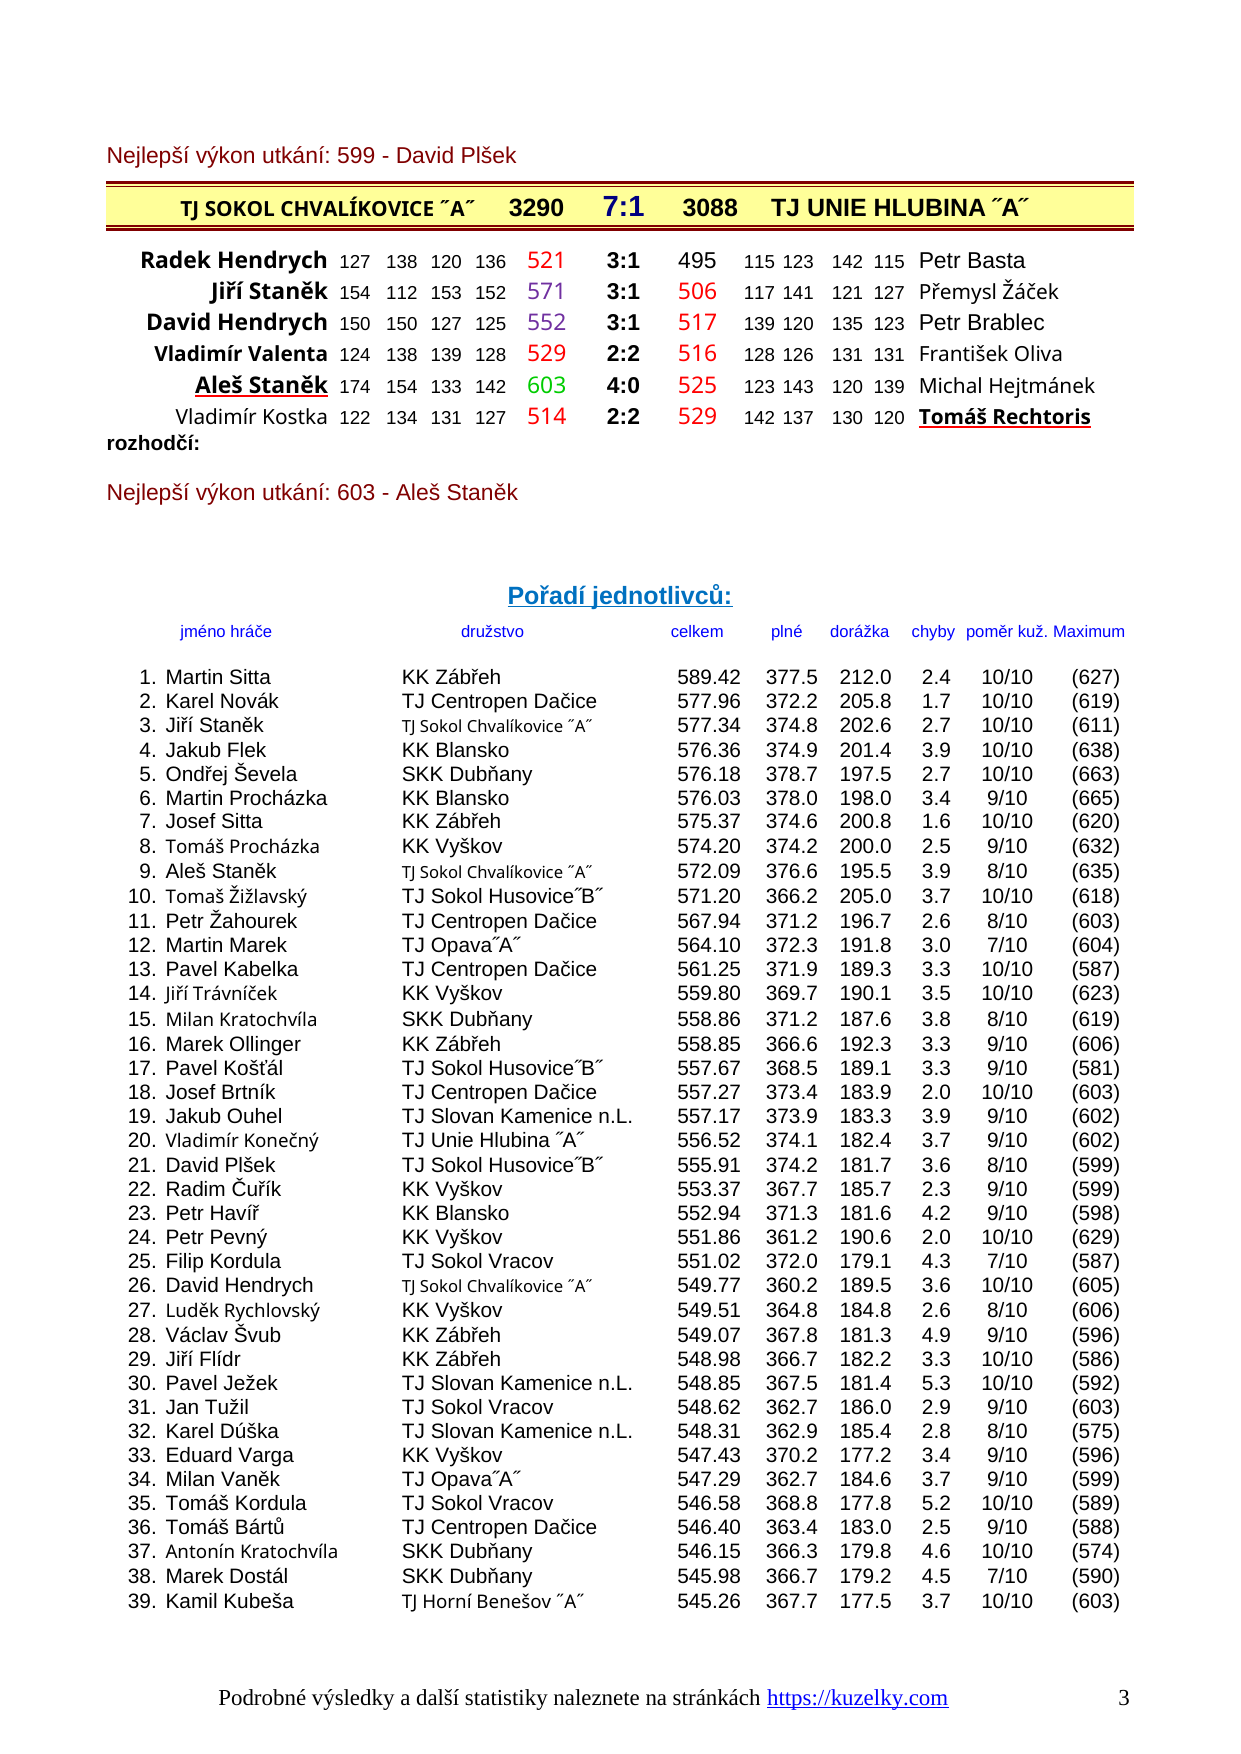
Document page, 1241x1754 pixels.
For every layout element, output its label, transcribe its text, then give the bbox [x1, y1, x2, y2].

text 2. Karel Novák TJ Centropen Dačice 577.96 372.2 205.8 1.7 10/10 (619) [106, 689, 1134, 713]
text 27. Luděk Rychlovský KK Vyškov 549.51 364.8 184.8 2.6 8/10 (606) [106, 1297, 1134, 1323]
text 10. Tomaš Žižlavský TJ Sokol Husovice˝B˝ 571.20 366.2 205.0 3.7 10/10 (618) [106, 883, 1134, 909]
text 20. Vladimír Konečný TJ Unie Hlubina ˝A˝ 556.52 374.1 182.4 3.7 9/10 (602) [106, 1128, 1134, 1153]
text rozhodčí: [106, 431, 1134, 455]
text 23. Petr Havíř KK Blansko 552.94 371.3 181.6 4.2 9/10 (598) [106, 1201, 1134, 1225]
text 26. David Hendrych TJ Sokol Chvalíkovice ˝A˝ 549.77 360.2 189.5 3.6 10/10 (605) [106, 1273, 1134, 1297]
text 35. Tomáš Kordula TJ Sokol Vracov 546.58 368.8 177.8 5.2 10/10 (589) [106, 1491, 1134, 1514]
text jméno hráče družstvo celkem plné dorážka chyby poměr kuž. Maximum [106, 622, 1134, 641]
text 17. Pavel Košťál TJ Sokol Husovice˝B˝ 557.67 368.5 189.1 3.3 9/10 (581) [106, 1056, 1134, 1080]
text 19. Jakub Ouhel TJ Slovan Kamenice n.L. 557.17 373.9 183.3 3.9 9/10 (602) [106, 1104, 1134, 1128]
text Aleš Staněk 174 154 133 142 603 4:0 525 123 143 120 139 Michal Hejtmánek [106, 369, 1134, 400]
text 25. Filip Kordula TJ Sokol Vracov 551.02 372.0 179.1 4.3 7/10 (587) [106, 1249, 1134, 1273]
text 5. Ondřej Ševela SKK Dubňany 576.18 378.7 197.5 2.7 10/10 (663) [106, 761, 1134, 785]
text 24. Petr Pevný KK Vyškov 551.86 361.2 190.6 2.0 10/10 (629) [106, 1225, 1134, 1249]
text 14. Jiří Trávníček KK Vyškov 559.80 369.7 190.1 3.5 10/10 (623) [106, 981, 1134, 1006]
text 6. Martin Procházka KK Blansko 576.03 378.0 198.0 3.4 9/10 (665) [106, 785, 1134, 809]
text 37. Antonín Kratochvíla SKK Dubňany 546.15 366.3 179.8 4.6 10/10 (574) [106, 1538, 1134, 1564]
text 28. Václav Švub KK Zábřeh 549.07 367.8 181.3 4.9 9/10 (596) [106, 1323, 1134, 1347]
text Jiří Staněk 154 112 153 152 571 3:1 506 117 141 121 127 Přemysl Žáček [106, 275, 1134, 306]
text Nejlepší výkon utkání: 603 - Aleš Staněk [106, 479, 1134, 505]
text 36. Tomáš Bártů TJ Centropen Dačice 546.40 363.4 183.0 2.5 9/10 (588) [106, 1514, 1134, 1538]
text 31. Jan Tužil TJ Sokol Vracov 548.62 362.7 186.0 2.9 9/10 (603) [106, 1395, 1134, 1419]
text Radek Hendrych 127 138 120 136 521 3:1 495 115 123 142 115 Petr Basta [106, 244, 1134, 275]
text 32. Karel Dúška TJ Slovan Kamenice n.L. 548.31 362.9 185.4 2.8 8/10 (575) [106, 1419, 1134, 1443]
text 18. Josef Brtník TJ Centropen Dačice 557.27 373.4 183.9 2.0 10/10 (603) [106, 1080, 1134, 1104]
text Nejlepší výkon utkání: 599 - David Plšek [106, 142, 1134, 168]
text 15. Milan Kratochvíla SKK Dubňany 558.86 371.2 187.6 3.8 8/10 (619) [106, 1006, 1134, 1032]
text 21. David Plšek TJ Sokol Husovice˝B˝ 555.91 374.2 181.7 3.6 8/10 (599) [106, 1153, 1134, 1177]
text 30. Pavel Ježek TJ Slovan Kamenice n.L. 548.85 367.5 181.4 5.3 10/10 (592) [106, 1371, 1134, 1395]
text 1. Martin Sitta KK Zábřeh 589.42 377.5 212.0 2.4 10/10 (627) [106, 665, 1134, 689]
text 9. Aleš Staněk TJ Sokol Chvalíkovice ˝A˝ 572.09 376.6 195.5 3.9 8/10 (635) [106, 859, 1134, 883]
text 33. Eduard Varga KK Vyškov 547.43 370.2 177.2 3.4 9/10 (596) [106, 1443, 1134, 1467]
text 11. Petr Žahourek TJ Centropen Dačice 567.94 371.2 196.7 2.6 8/10 (603) [106, 909, 1134, 933]
text Vladimír Valenta 124 138 139 128 529 2:2 516 128 126 131 131 František Oliva [106, 337, 1134, 369]
text 22. Radim Čuřík KK Vyškov 553.37 367.7 185.7 2.3 9/10 (599) [106, 1177, 1134, 1201]
text 34. Milan Vaněk TJ Opava˝A˝ 547.29 362.7 184.6 3.7 9/10 (599) [106, 1467, 1134, 1491]
text 12. Martin Marek TJ Opava˝A˝ 564.10 372.3 191.8 3.0 7/10 (604) [106, 933, 1134, 957]
text 16. Marek Ollinger KK Zábřeh 558.85 366.6 192.3 3.3 9/10 (606) [106, 1032, 1134, 1056]
text Pořadí jednotlivců: [94, 581, 1145, 609]
text Vladimír Kostka 122 134 131 127 514 2:2 529 142 137 130 120 Tomáš Rechtoris [106, 400, 1134, 431]
text 29. Jiří Flídr KK Zábřeh 548.98 366.7 182.2 3.3 10/10 (586) [106, 1347, 1134, 1371]
text 3. Jiří Staněk TJ Sokol Chvalíkovice ˝A˝ 577.34 374.8 202.6 2.7 10/10 (611) [106, 713, 1134, 737]
text 4. Jakub Flek KK Blansko 576.36 374.9 201.4 3.9 10/10 (638) [106, 737, 1134, 761]
text 38. Marek Dostál SKK Dubňany 545.98 366.7 179.2 4.5 7/10 (590) [106, 1564, 1134, 1588]
text David Hendrych 150 150 127 125 552 3:1 517 139 120 135 123 Petr Brablec [106, 306, 1134, 337]
text 7. Josef Sitta KK Zábřeh 575.37 374.6 200.8 1.6 10/10 (620) [106, 809, 1134, 833]
text TJ Sokol Chvalíkovice ˝A˝ 3290 7:1 3088 TJ Unie Hlubina ˝A˝ [106, 187, 1134, 225]
text 39. Kamil Kubeša TJ Horní Benešov ˝A˝ 545.26 367.7 177.5 3.7 10/10 (603) [106, 1588, 1134, 1613]
text 8. Tomáš Procházka KK Vyškov 574.20 374.2 200.0 2.5 9/10 (632) [106, 833, 1134, 859]
text 13. Pavel Kabelka TJ Centropen Dačice 561.25 371.9 189.3 3.3 10/10 (587) [106, 957, 1134, 981]
